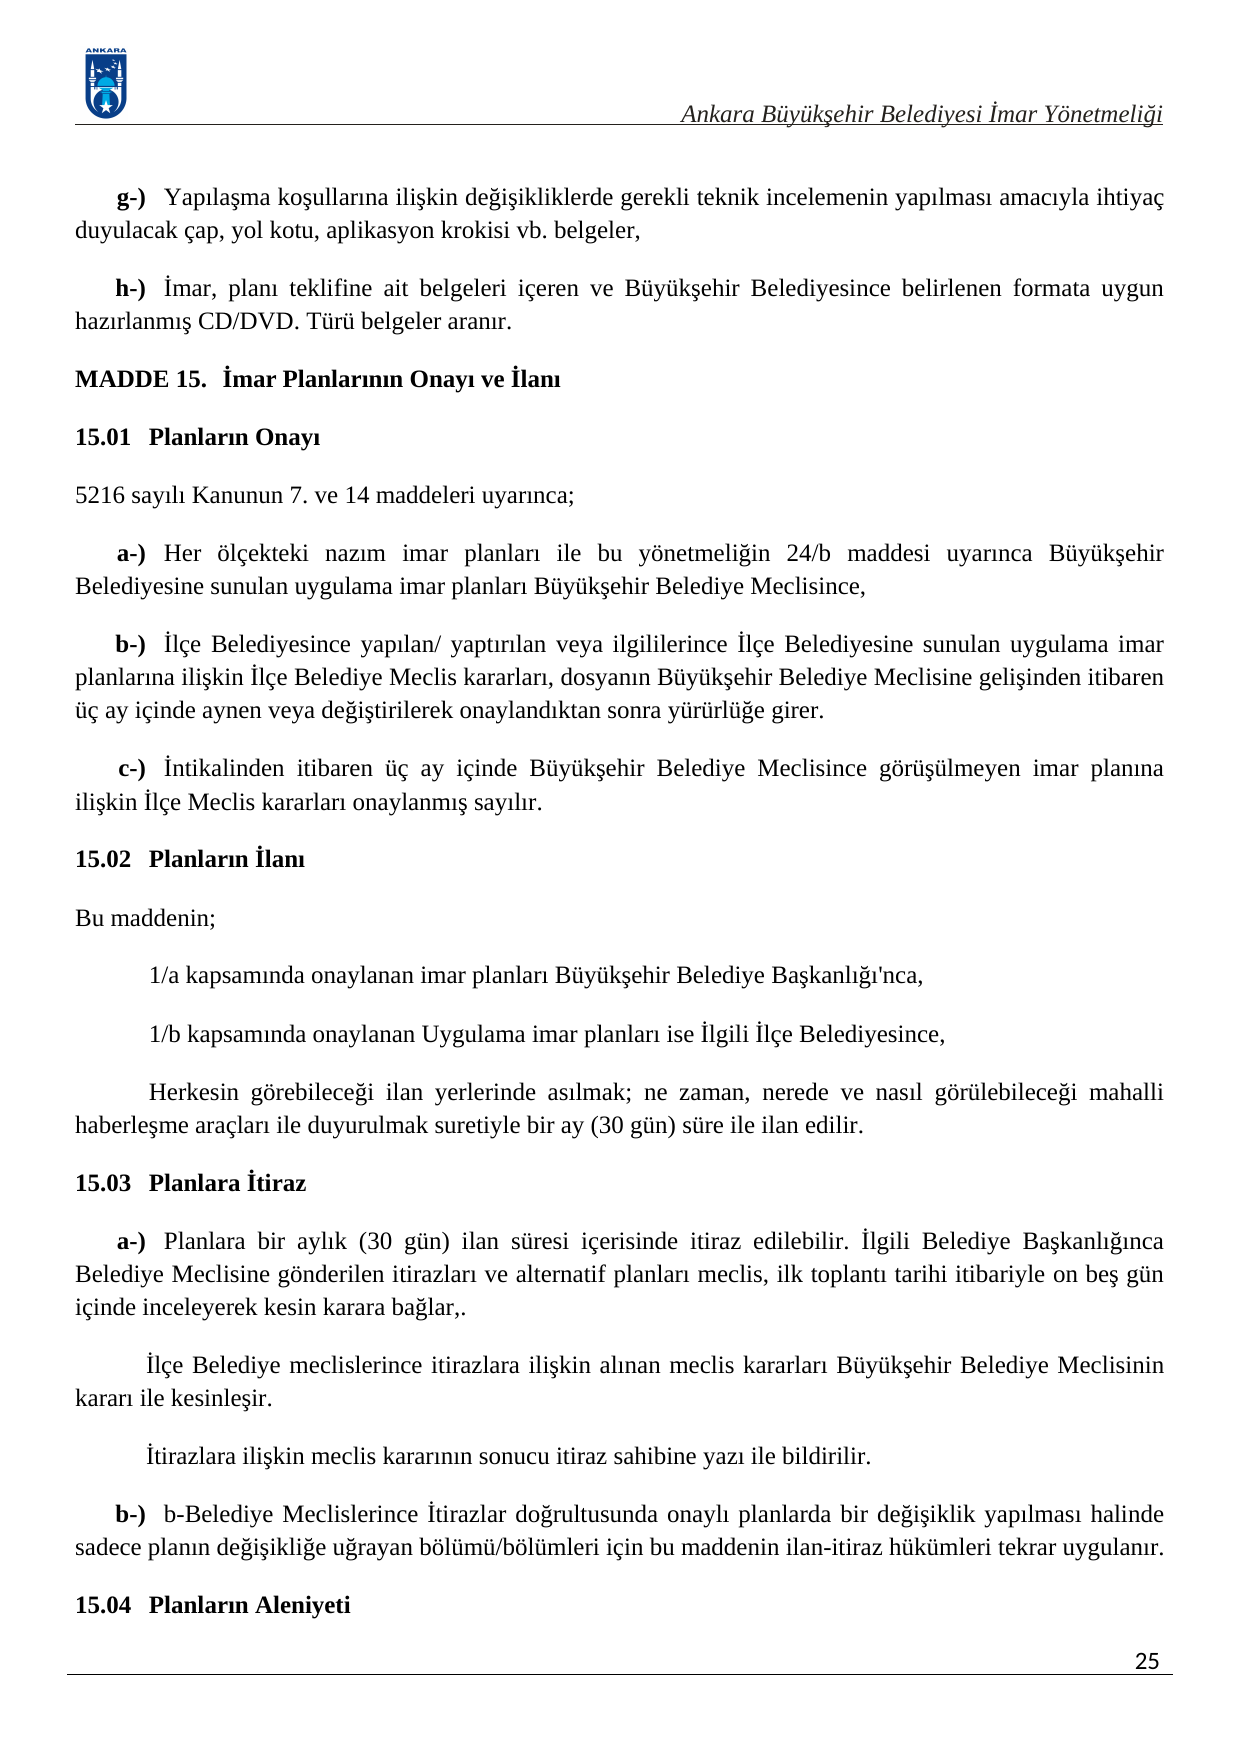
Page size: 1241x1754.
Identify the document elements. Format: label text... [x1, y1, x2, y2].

text Herkesin görebileceği ilan yerlerinde asılmak; ne zaman, nerede ve nasıl görülebileceği mahalli haberleşme araçları ile duyurulmak suretiyle bir ay (30 gün) süre ile ilan edilir. [75, 1077, 1165, 1138]
list İmar, planı teklifine ait belgeleri içeren ve Büyükşehir Belediyesince belirlenen formata uygun hazırlanmış CD/DVD. Türü belgeler aranır. [75, 273, 1165, 335]
text 5216 sayılı Kanunun 7. ve 14 maddeleri uyarınca; [75, 480, 1165, 509]
list Planlara İtiraz [75, 1168, 1165, 1196]
text 1/a kapsamında onaylanan imar planları Büyükşehir Belediye Başkanlığı'nca, [75, 961, 1165, 989]
list Planların Aleniyeti [75, 1590, 1165, 1619]
list İlçe Belediyesince yapılan/ yaptırılan veya ilgililerince İlçe Belediyesine sunulan uygulama imar planlarına ilişkin İlçe Belediye Meclis kararları, dosyanın Büyükşehir Belediye Meclisine gelişinden itibaren üç ay içinde aynen veya değiştirilerek onaylandıktan sonra yürürlüğe girer. [75, 629, 1165, 724]
list Her ölçekteki nazım imar planları ile bu yönetmeliğin 24/b maddesi uyarınca Büyükşehir Belediyesine sunulan uygulama imar planları Büyükşehir Belediye Meclisince, [75, 538, 1165, 600]
text Bu maddenin; [75, 903, 1165, 931]
picture [80, 46, 129, 121]
list Planların İlanı [75, 844, 1165, 873]
list İntikalinden itibaren üç ay içinde Büyükşehir Belediye Meclisince görüşülmeyen imar planına ilişkin İlçe Meclis kararları onaylanmış sayılır. [75, 753, 1165, 815]
text İtirazlara ilişkin meclis kararının sonucu itiraz sahibine yazı ile bildirilir. [75, 1441, 1165, 1469]
text İlçe Belediye meclislerince itirazlara ilişkin alınan meclis kararları Büyükşehir Belediye Meclisinin kararı ile kesinleşir. [75, 1350, 1165, 1412]
text 1/b kapsamında onaylanan Uygulama imar planları ise İlgili İlçe Belediyesince, [75, 1019, 1165, 1047]
list Planlara bir aylık (30 gün) ilan süresi içerisinde itiraz edilebilir. İlgili Belediye Başkanlığınca Belediye Meclisine gönderilen itirazları ve alternatif planları meclis, ilk toplantı tarihi itibariyle on beş gün içinde inceleyerek kesin karara bağlar,. [75, 1226, 1165, 1321]
list Yapılaşma koşullarına ilişkin değişikliklerde gerekli teknik incelemenin yapılması amacıyla ihtiyaç duyulacak çap, yol kotu, aplikasyon krokisi vb. belgeler, [75, 182, 1165, 244]
list b-Belediye Meclislerince İtirazlar doğrultusunda onaylı planlarda bir değişiklik yapılması halinde sadece planın değişikliğe uğrayan bölümü/bölümleri için bu maddenin ilan-itiraz hükümleri tekrar uygulanır. [75, 1499, 1165, 1561]
subtitle İmar Planlarının Onayı ve İlanı [75, 364, 1165, 393]
list Planların Onayı [75, 422, 1165, 451]
